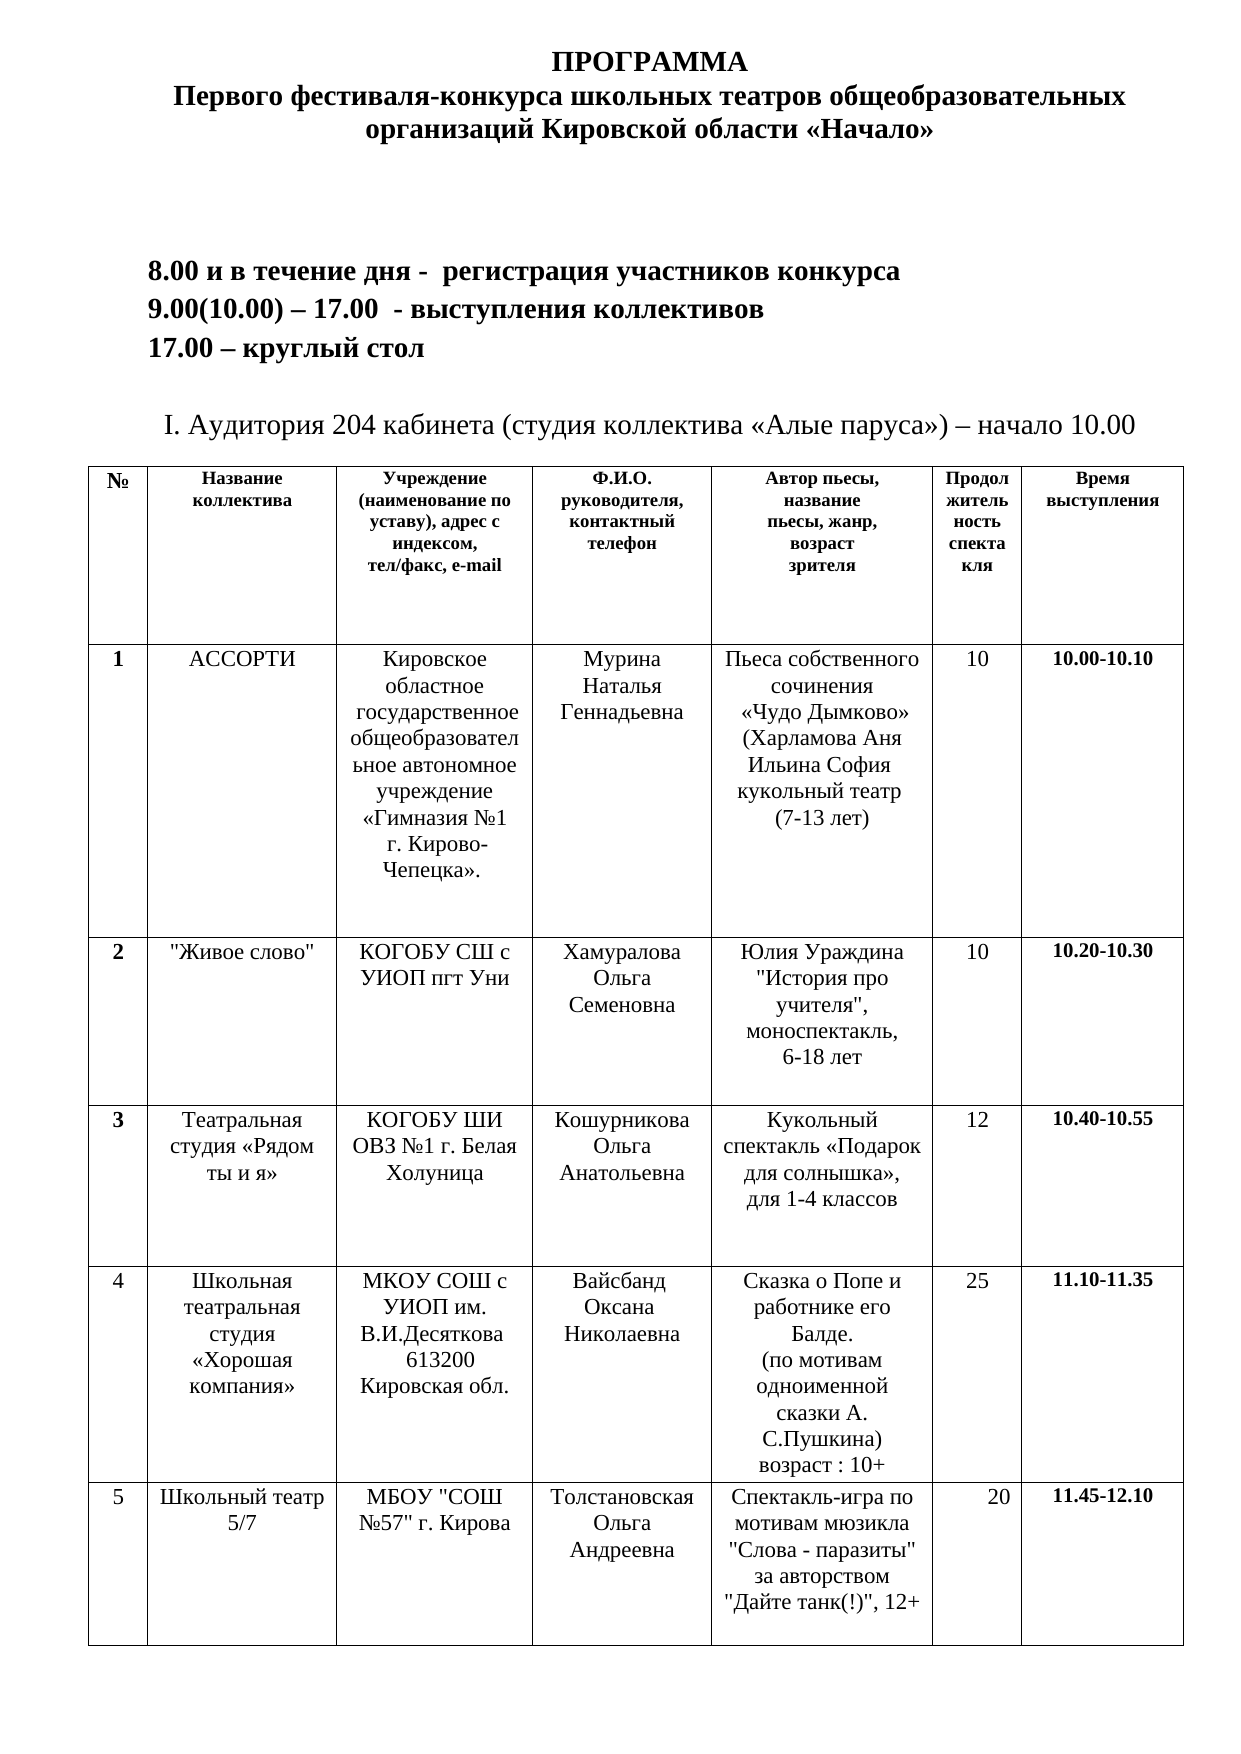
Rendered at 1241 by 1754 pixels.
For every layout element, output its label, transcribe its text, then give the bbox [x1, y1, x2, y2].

table_header Автор пьесы, название пьесы, жанр, возраст зрителя [712, 467, 932, 644]
table_cell КОГОБУ СШ с УИОП пгт Уни [337, 938, 532, 1105]
table_header Название коллектива [148, 467, 336, 644]
table_cell 12 [933, 1106, 1021, 1266]
text Первого фестиваля-конкурса школьных театров общеобразовательных организаций Кировской области «Начало» [148, 78, 1152, 145]
table_cell Спектакль-игра по мотивам мюзикла "Слова - паразиты" за авторством "Дайте танк(!)", 12+ [712, 1483, 932, 1644]
table_header Учреждение (наименование по уставу), адрес с индексом, тел/факс, e-mail [337, 467, 532, 644]
table_cell Театральная студия «Рядом ты и я» [148, 1106, 336, 1266]
table_cell 10 [933, 645, 1021, 937]
table_cell 11.10-11.35 [1022, 1267, 1183, 1482]
table_cell МБОУ "СОШ №57" г. Кирова [337, 1483, 532, 1644]
table_cell МКОУ СОШ с УИОП им. В.И.Десяткова 613200 Кировская обл. [337, 1267, 532, 1482]
table_cell Школьный театр 5/7 [148, 1483, 336, 1644]
text I. Аудитория 204 кабинета (студия коллектива «Алые паруса») – начало 10.00 [148, 407, 1152, 440]
text 9.00(10.00) – 17.00 - выступления коллективов [148, 291, 1152, 325]
table_cell 10.00-10.10 [1022, 645, 1183, 937]
table_cell 10.40-10.55 [1022, 1106, 1183, 1266]
text 8.00 и в течение дня - регистрация участников конкурса [148, 253, 1152, 286]
table_header Время выступления [1022, 467, 1183, 644]
table_header Продолжительность спектакля [933, 467, 1021, 644]
table_cell 10 [933, 938, 1021, 1105]
table_cell КОГОБУ ШИ ОВЗ №1 г. Белая Холуница [337, 1106, 532, 1266]
table_cell Кукольный спектакль «Подарок для солнышка», для 1-4 классов [712, 1106, 932, 1266]
table_cell 1 [89, 645, 147, 937]
table_cell 20 [933, 1483, 1021, 1644]
table_cell Пьеса собственного сочинения «Чудо Дымково» (Харламова Аня Ильина София кукольный театр (7-13 лет) [712, 645, 932, 937]
table_cell Мурина Наталья Геннадьевна [533, 645, 711, 937]
table_cell "Живое слово" [148, 938, 336, 1105]
table_cell Вайсбанд Оксана Николаевна [533, 1267, 711, 1482]
text ПРОГРАММА [148, 44, 1152, 78]
table_header № [89, 467, 147, 644]
table_cell 25 [933, 1267, 1021, 1482]
table_header Ф.И.О. руководителя, контактный телефон [533, 467, 711, 644]
table_cell 10.20-10.30 [1022, 938, 1183, 1105]
table_cell 11.45-12.10 [1022, 1483, 1183, 1644]
table_cell 2 [89, 938, 147, 1105]
table_cell АССОРТИ [148, 645, 336, 937]
table_cell Хамуралова Ольга Семеновна [533, 938, 711, 1105]
text 17.00 – круглый стол [148, 330, 1152, 363]
table_cell Юлия Ураждина "История про учителя", моноспектакль, 6-18 лет [712, 938, 932, 1105]
table_cell 3 [89, 1106, 147, 1266]
table_cell Сказка о Попе и работнике его Балде. (по мотивам одноименной сказки А. С.Пушкина) возраст : 10+ [712, 1267, 932, 1482]
table_cell 5 [89, 1483, 147, 1644]
table_cell Школьная театральная студия «Хорошая компания» [148, 1267, 336, 1482]
table_cell Кировское областное государственное общеобразовательное автономное учреждение «Гимназия №1 г. Кирово-Чепецка». [337, 645, 532, 937]
table_cell Толстановская Ольга Андреевна [533, 1483, 711, 1644]
table_cell 4 [89, 1267, 147, 1482]
table_cell Кошурникова Ольга Анатольевна [533, 1106, 711, 1266]
